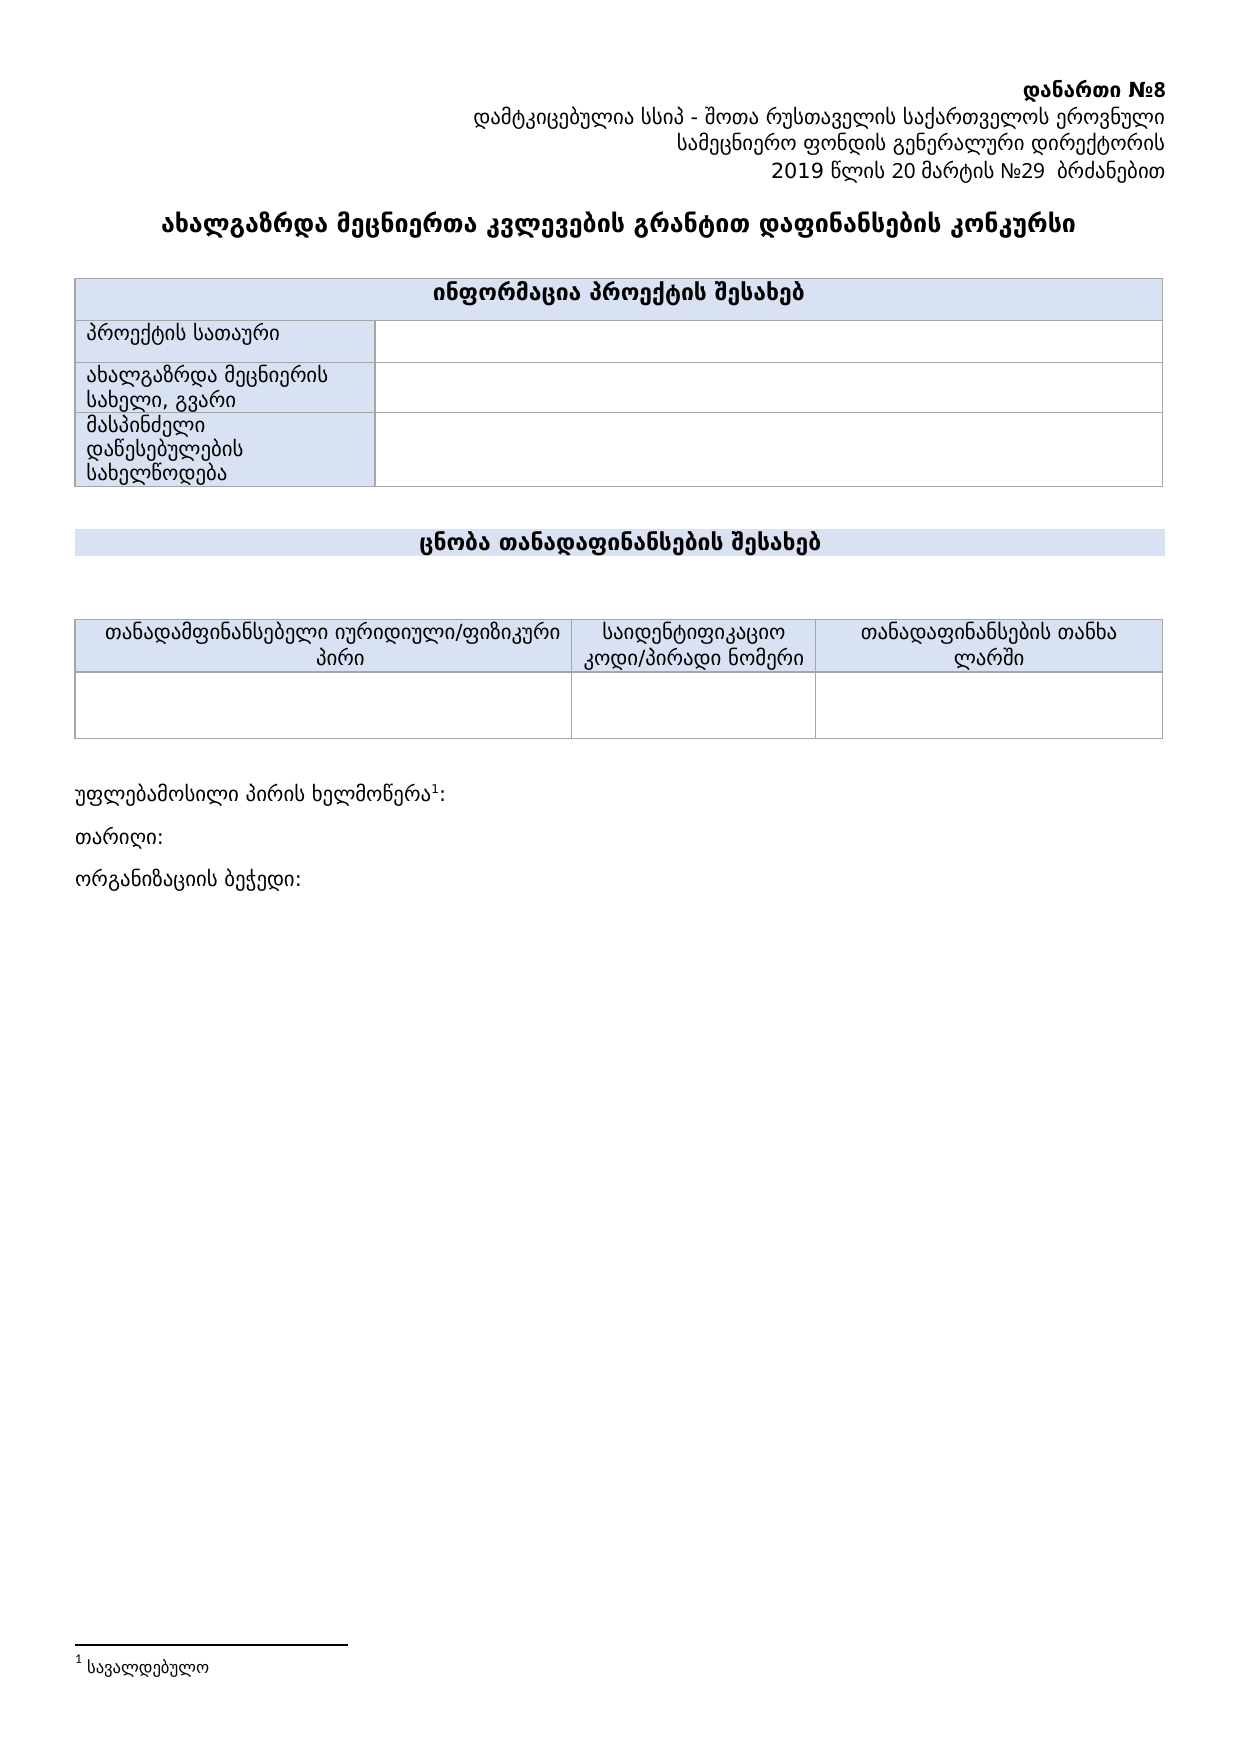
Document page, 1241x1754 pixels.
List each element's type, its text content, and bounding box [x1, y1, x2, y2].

table_header საიდენტიფიკაციო კოდი/პირადი ნომერი [572, 620, 815, 671]
table_header თანადაფინანსების თანხა ლარში [816, 620, 1162, 671]
table_header თანადამფინანსებელი იურიდიული/ფიზიკური პირი [76, 620, 571, 671]
table_cell მასპინძელი დაწესებულების სახელწოდება [76, 413, 374, 486]
table_cell [376, 413, 1162, 486]
table_cell [376, 321, 1162, 362]
text უფლებამოსილი პირის ხელმოწერა: [75, 782, 1165, 807]
text 2019 წლის 20 მარტის №29 ბრძანებით [75, 156, 1165, 185]
table_header ახალგაზრდა მეცნიერთა კვლევების გრანტით დაფინანსების კონკურსი [75, 210, 1162, 278]
text დამტკიცებულია სსიპ - შოთა რუსთაველის საქართველოს ეროვნული [75, 105, 1165, 129]
table_cell [816, 673, 1162, 738]
text თარიღი: [75, 825, 1165, 849]
table_cell პროექტის სათაური [76, 321, 374, 362]
table_cell [572, 673, 815, 738]
text დანართი №8 [75, 75, 1165, 103]
table_cell [376, 363, 1162, 412]
text ცნობა თანადაფინანსების შესახებ [75, 529, 1165, 556]
table_cell ინფორმაცია პროექტის შესახებ [76, 279, 1162, 320]
text ორგანიზაციის ბეჭედი: [75, 867, 1165, 891]
table_cell ახალგაზრდა მეცნიერის სახელი, გვარი [76, 363, 374, 412]
table_cell [76, 673, 571, 738]
text სამეცნიერო ფონდის გენერალური დირექტორის [75, 131, 1165, 155]
